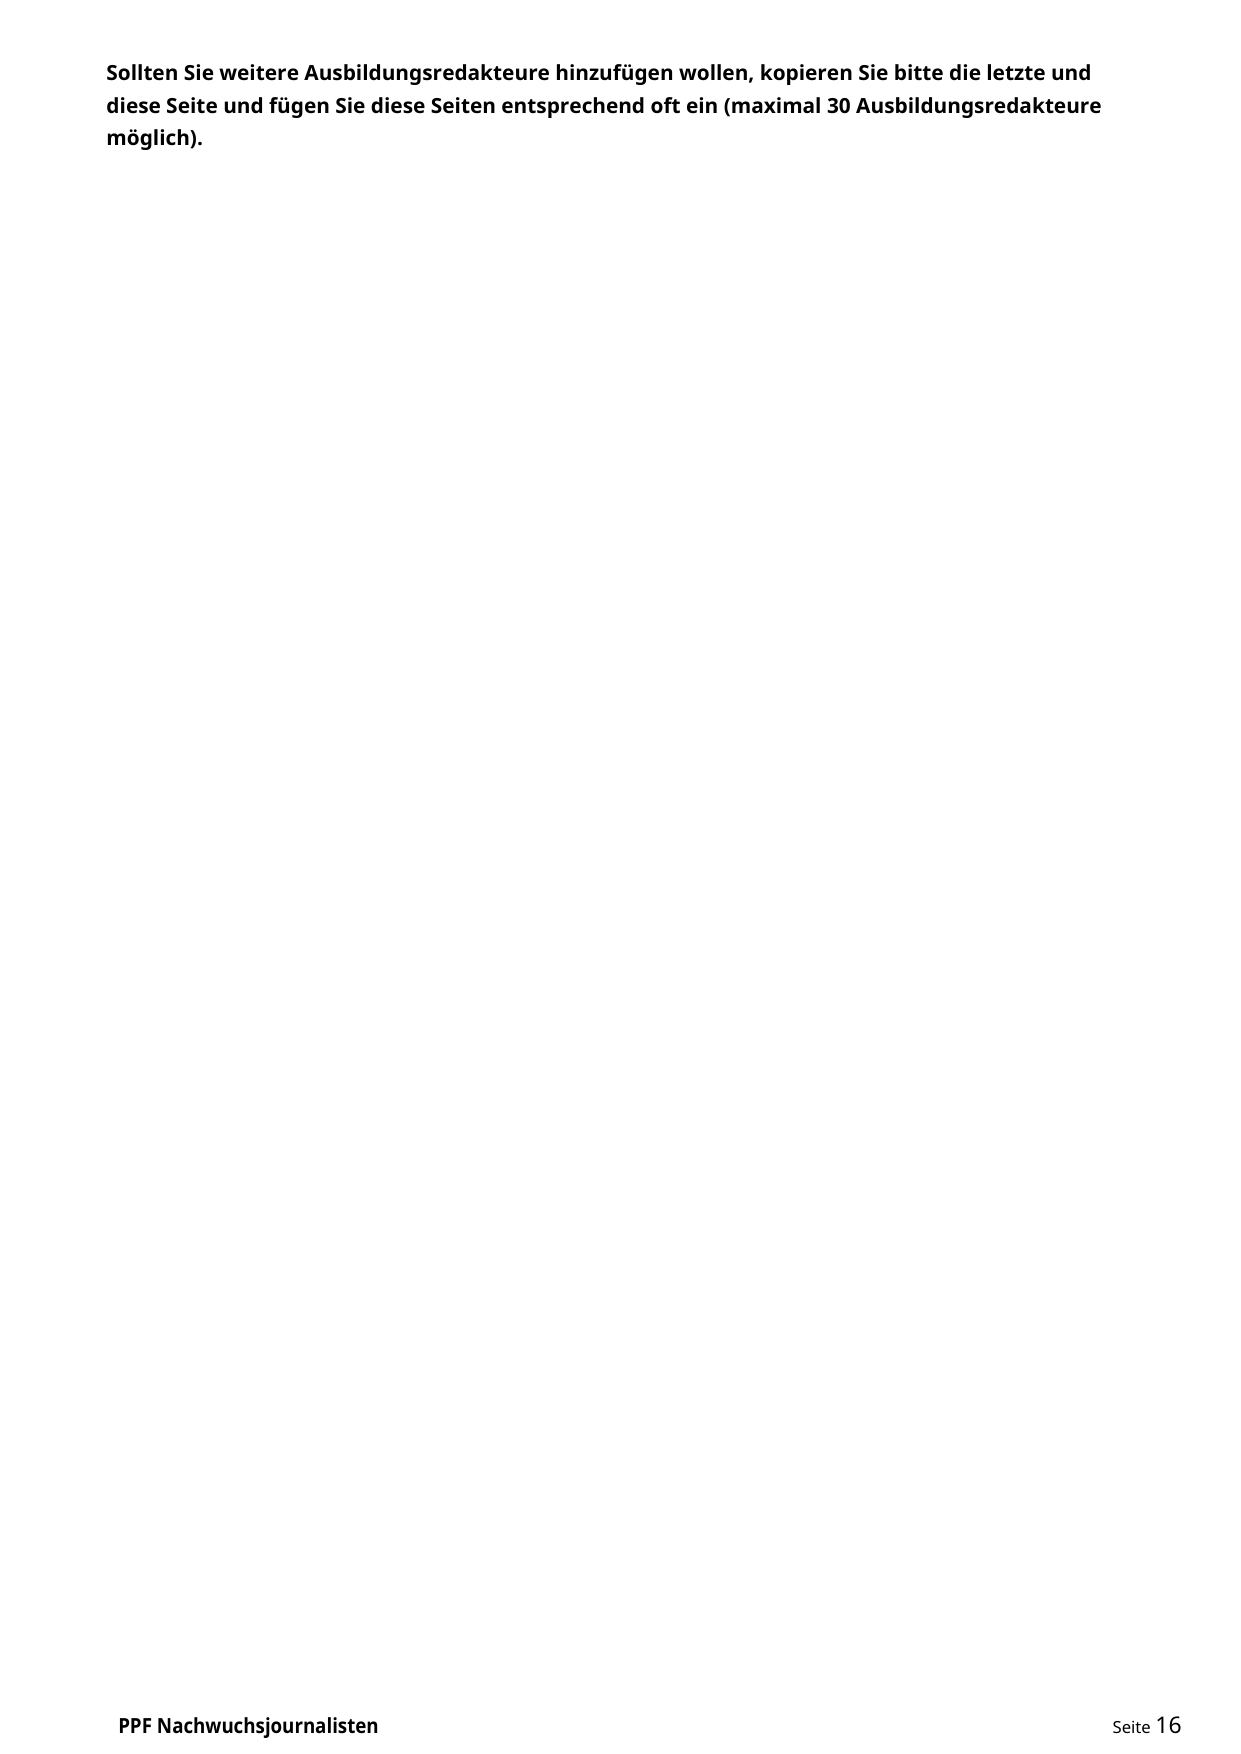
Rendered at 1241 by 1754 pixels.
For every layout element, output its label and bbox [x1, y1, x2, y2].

text [106, 58, 1108, 152]
